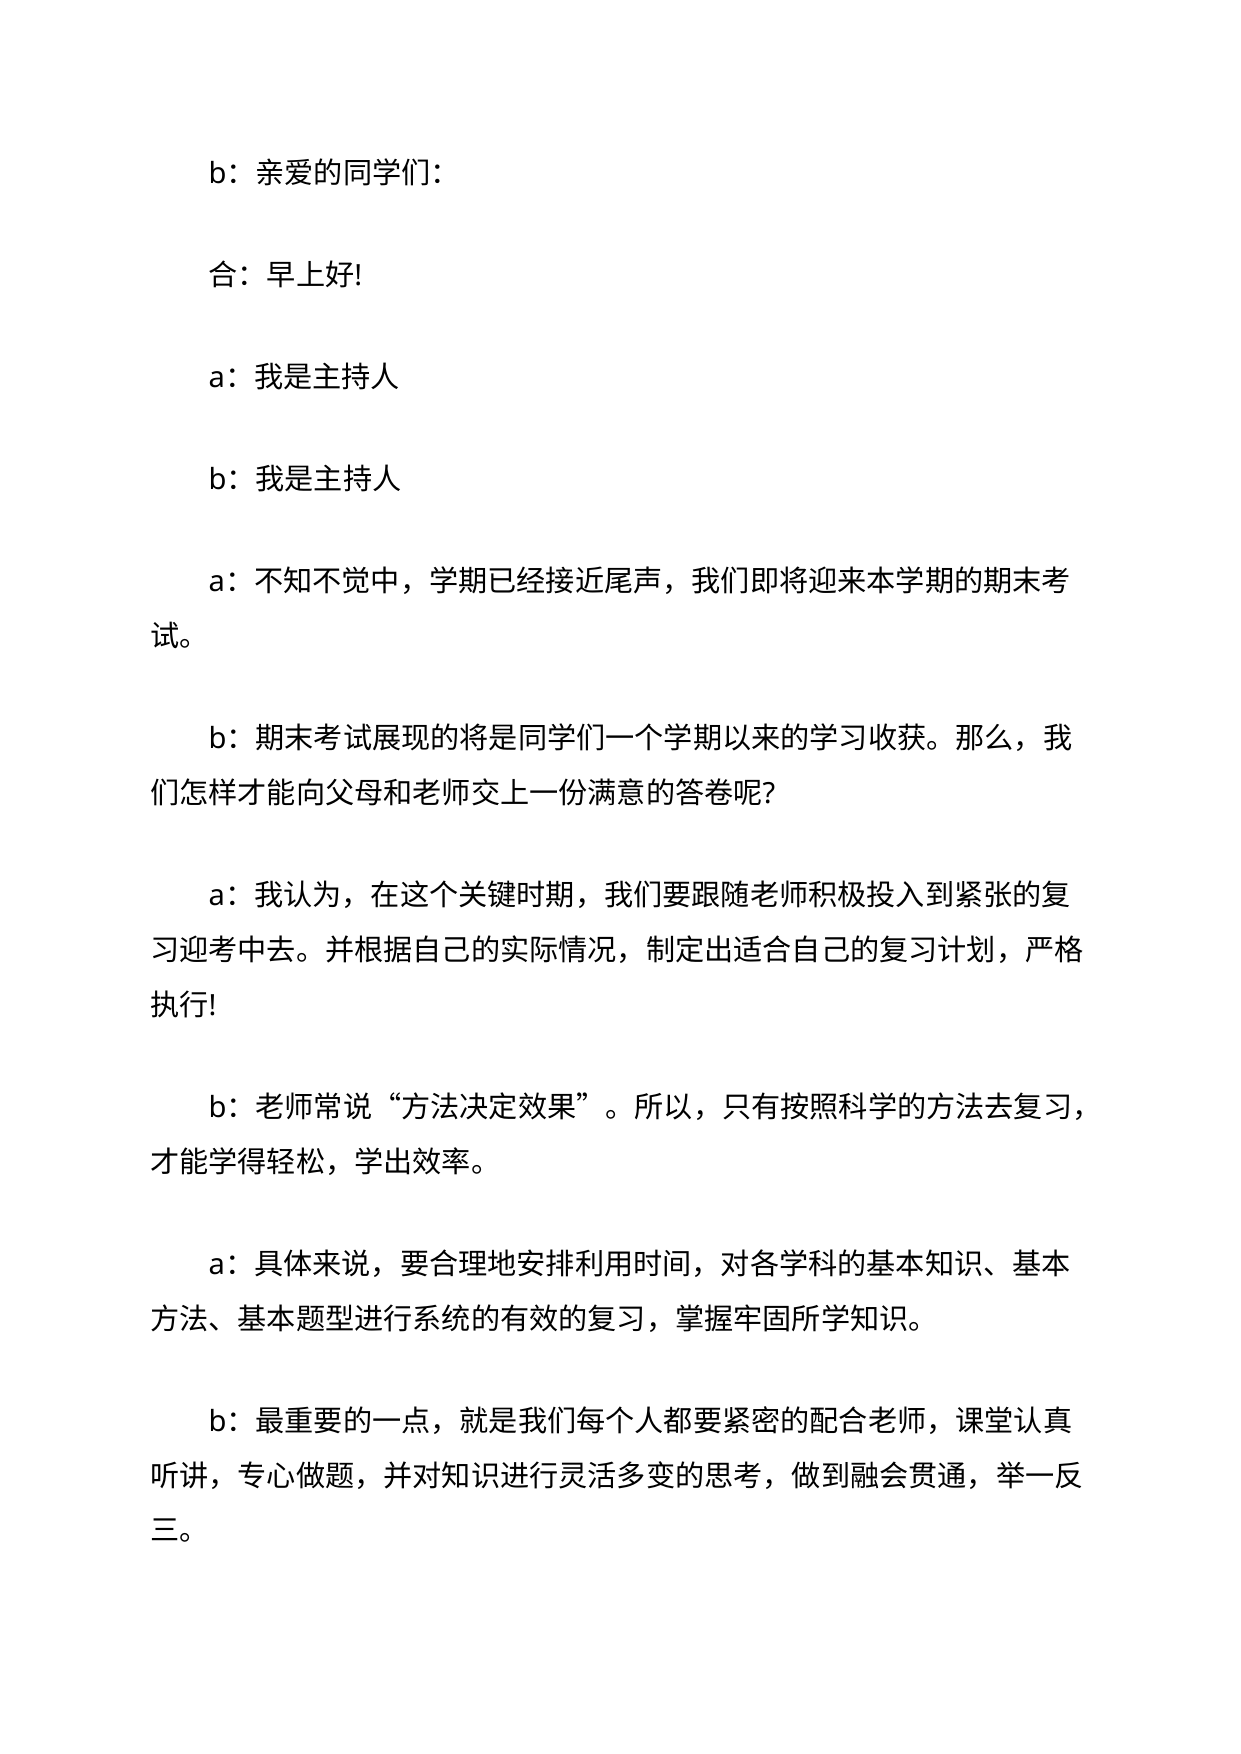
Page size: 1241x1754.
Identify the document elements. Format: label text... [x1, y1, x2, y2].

text b：亲爱的同学们： [150, 150, 1090, 192]
text a：我是主持人 [150, 354, 1090, 396]
text a：我认为，在这个关键时期，我们要跟随老师积极投入到紧张的复习迎考中去。并根据自己的实际情况，制定出适合自己的复习计划，严格执行! [150, 872, 1090, 1024]
text a：具体来说，要合理地安排利用时间，对各学科的基本知识、基本方法、基本题型进行系统的有效的复习，掌握牢固所学知识。 [150, 1240, 1090, 1338]
text 合：早上好! [150, 252, 1090, 294]
text b：期末考试展现的将是同学们一个学期以来的学习收获。那么，我们怎样才能向父母和老师交上一份满意的答卷呢? [150, 715, 1090, 812]
text b：最重要的一点，就是我们每个人都要紧密的配合老师，课堂认真听讲，专心做题，并对知识进行灵活多变的思考，做到融会贯通，举一反三。 [150, 1397, 1090, 1549]
text b：我是主持人 [150, 456, 1090, 498]
text b：老师常说“方法决定效果”。所以，只有按照科学的方法去复习，才能学得轻松，学出效率。 [150, 1083, 1090, 1181]
text a：不知不觉中，学期已经接近尾声，我们即将迎来本学期的期末考试。 [150, 558, 1090, 655]
